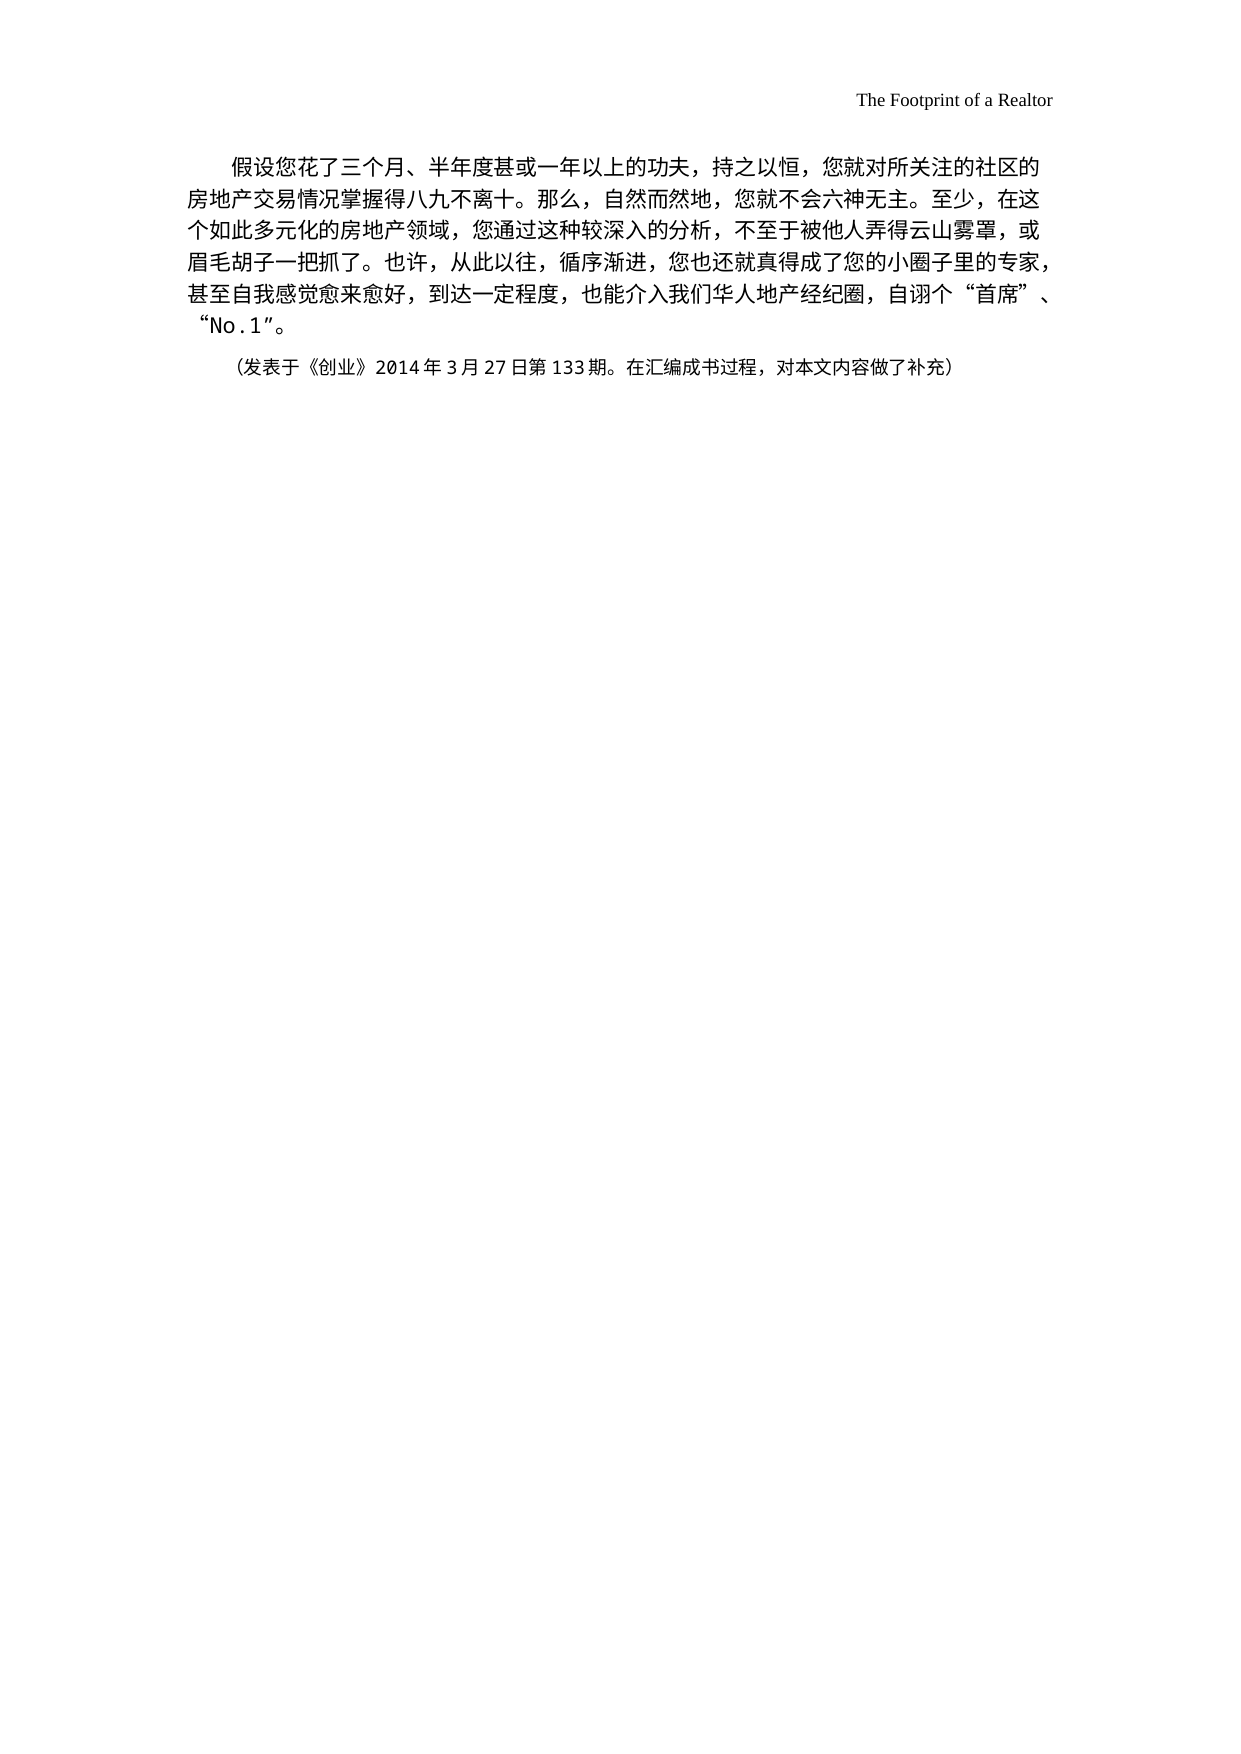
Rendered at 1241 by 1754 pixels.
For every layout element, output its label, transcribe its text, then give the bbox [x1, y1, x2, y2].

text （发表于《创业》2014年3月27日第133期。在汇编成书过程，对本文内容做了补充） [187, 353, 1053, 380]
text 假设您花了三个月、半年度甚或一年以上的功夫，持之以恒，您就对所关注的社区的房地产交易情况掌握得八九不离十。那么，自然而然地，您就不会六神无主。至少，在这个如此多元化的房地产领域，您通过这种较深入的分析，不至于被他人弄得云山雾罩，或眉毛胡子一把抓了。也许，从此以往，循序渐进，您也还就真得成了您的小圈子里的专家，甚至自我感觉愈来愈好，到达一定程度，也能介入我们华人地产经纪圈，自诩个“首席”、“No.1”。 [187, 150, 1053, 340]
